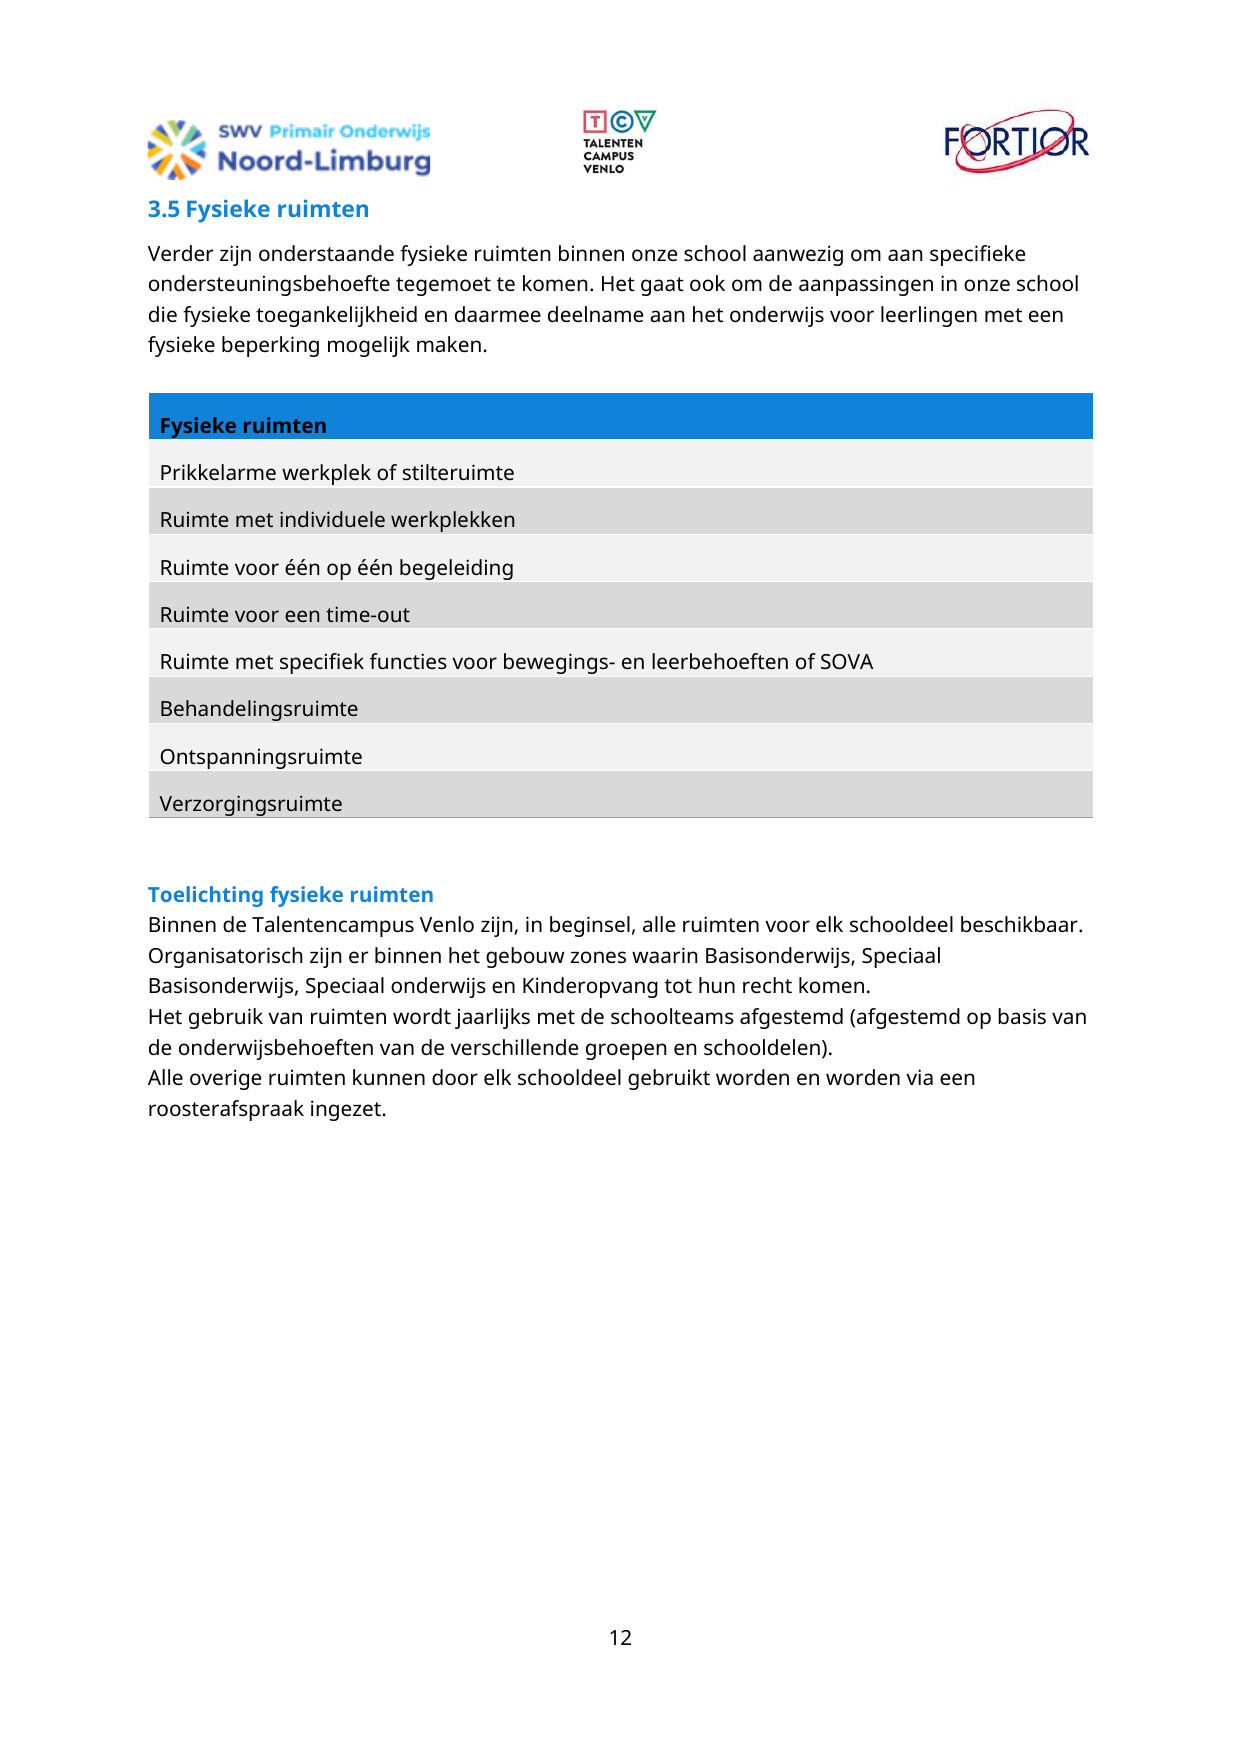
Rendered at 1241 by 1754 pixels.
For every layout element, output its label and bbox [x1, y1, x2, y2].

picture [581, 103, 659, 180]
picture [941, 102, 1093, 180]
picture [147, 120, 431, 180]
